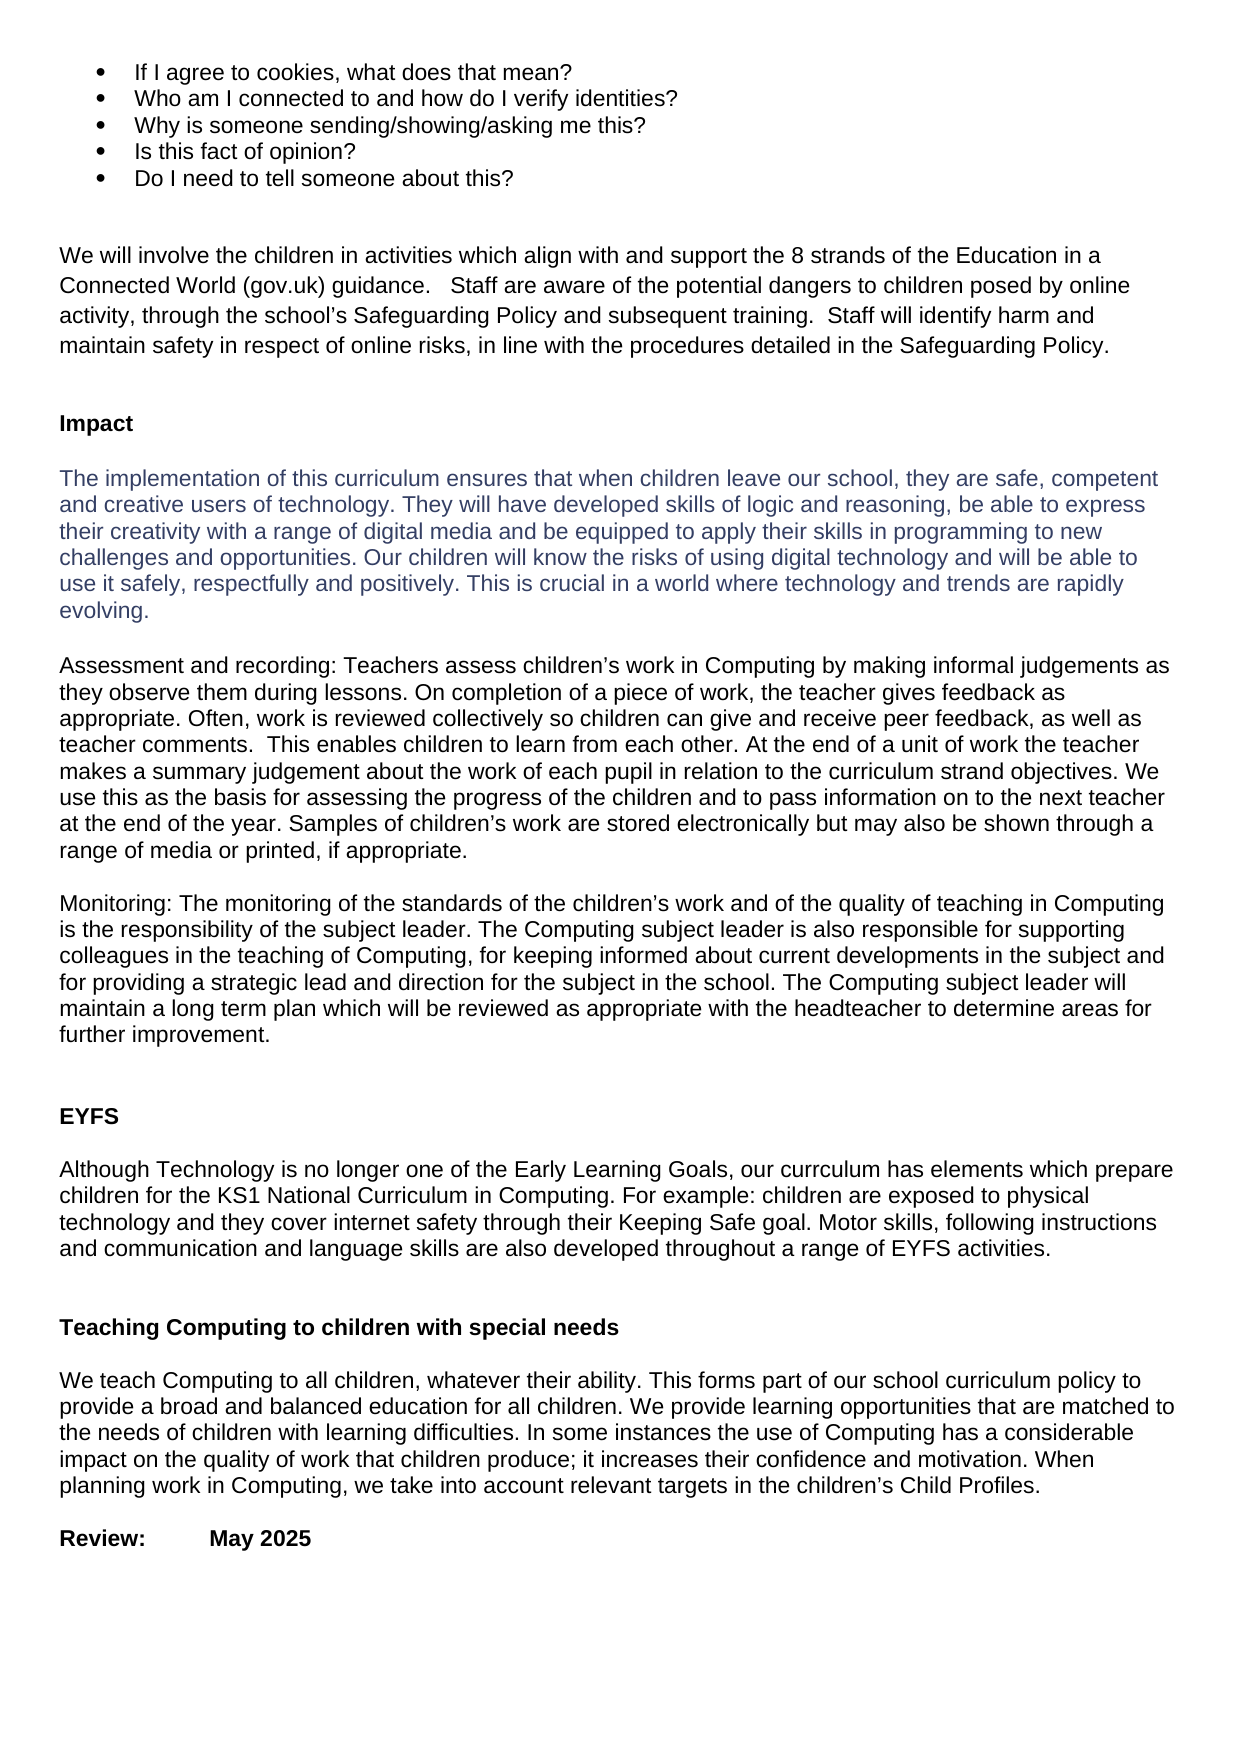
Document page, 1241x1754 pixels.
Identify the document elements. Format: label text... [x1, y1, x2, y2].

text Assessment and recording: Teachers assess children’s work in Computing by making informal judgements as they observe them during lessons. On completion of a piece of work, the teacher gives feedback as appropriate. Often, work is reviewed collectively so children can give and receive peer feedback, as well as teacher comments. This enables children to learn from each other. At the end of a unit of work the teacher makes a summary judgement about the work of each pupil in relation to the curriculum strand objectives. We use this as the basis for assessing the progress of the children and to pass information on to the next teacher at the end of the year. Samples of children’s work are stored electronically but may also be shown through a range of media or printed, if appropriate. [59, 652, 1181, 863]
text EYFS [59, 1103, 1181, 1129]
text We teach Computing to all children, whatever their ability. This forms part of our school curriculum policy to provide a broad and balanced education for all children. We provide learning opportunities that are matched to the needs of children with learning difficulties. In some instances the use of Computing has a considerable impact on the quality of work that children produce; it increases their confidence and motivation. When planning work in Computing, we take into account relevant targets in the children’s Child Profiles. [59, 1367, 1181, 1498]
text Impact [59, 410, 1181, 436]
text Although Technology is no longer one of the Early Learning Goals, our currculum has elements which prepare children for the KS1 National Curriculum in Computing. For example: children are exposed to physical technology and they cover internet safety through their Keeping Safe goal. Motor skills, following instructions and communication and language skills are also developed throughout a range of EYFS activities. [59, 1156, 1181, 1261]
list Who am I connected to and how do I verify identities? [97, 85, 1181, 112]
text Monitoring: The monitoring of the standards of the children’s work and of the quality of teaching in Computing is the responsibility of the subject leader. The Computing subject leader is also responsible for supporting colleagues in the teaching of Computing, for keeping informed about current developments in the subject and for providing a strategic lead and direction for the subject in the school. The Computing subject leader will maintain a long term plan which will be reviewed as appropriate with the headteacher to determine areas for further improvement. [59, 889, 1181, 1048]
text We will involve the children in activities which align with and support the 8 strands of the Education in a Connected World (gov.uk) guidance. Staff are aware of the potential dangers to children posed by online activity, through the school’s Safeguarding Policy and subsequent training. Staff will identify harm and maintain safety in respect of online risks, in line with the procedures detailed in the Safeguarding Policy. [59, 242, 1181, 359]
list If I agree to cookies, what does that mean? [97, 59, 1181, 85]
list Why is someone sending/showing/asking me this? [97, 112, 1181, 138]
text Review: May 2025 [59, 1525, 1181, 1551]
text Teaching Computing to children with special needs [59, 1314, 1181, 1340]
list Is this fact of opinion? [97, 138, 1181, 164]
list Do I need to tell someone about this? [97, 164, 1181, 191]
text The implementation of this curriculum ensures that when children leave our school, they are safe, competent and creative users of technology. They will have developed skills of logic and reasoning, be able to express their creativity with a range of digital media and be equipped to apply their skills in programming to new challenges and opportunities. Our children will know the risks of using digital technology and will be able to use it safely, respectfully and positively. This is crucial in a world where technology and trends are rapidly evolving. [59, 465, 1181, 623]
